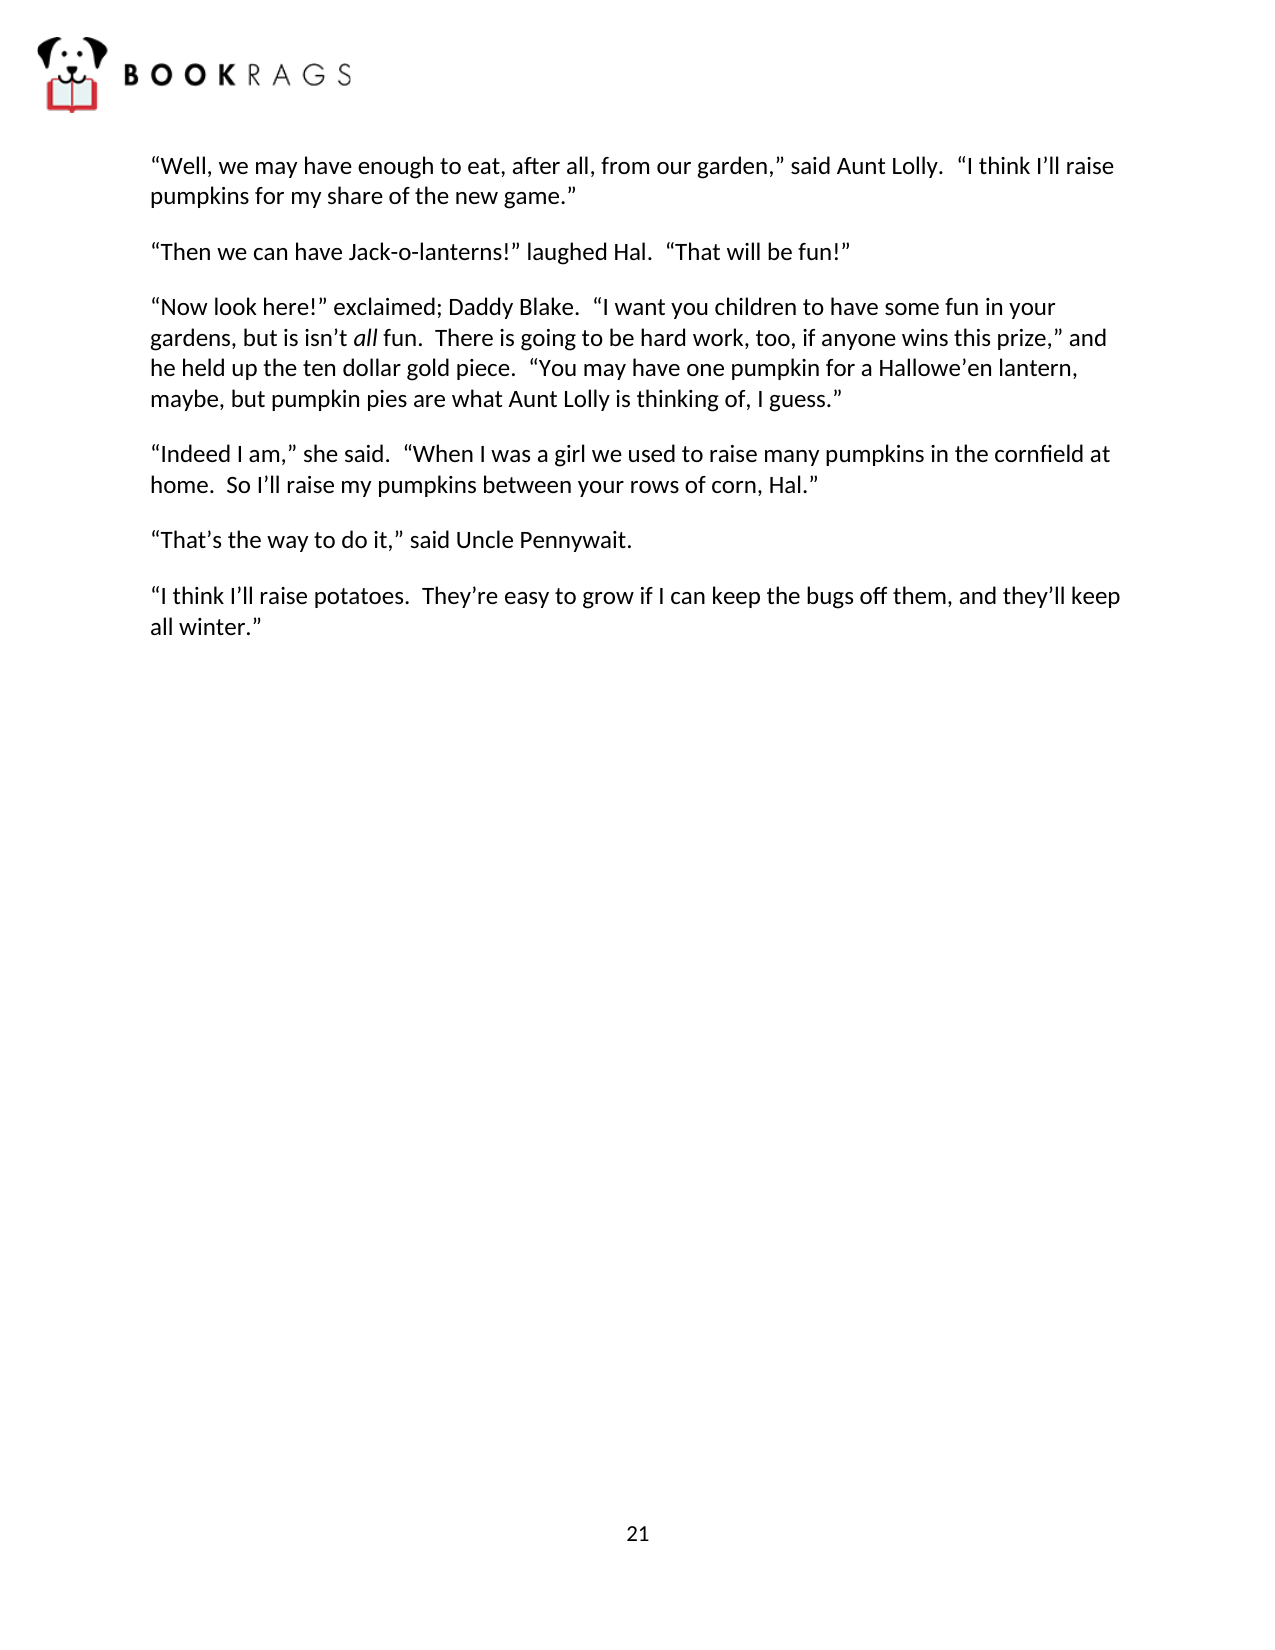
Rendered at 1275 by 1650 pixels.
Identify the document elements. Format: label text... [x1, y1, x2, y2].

text “That’s the way to do it,” said Uncle Pennywait. [150, 525, 1125, 555]
text “I think I’ll raise potatoes. They’re easy to grow if I can keep the bugs off them, and they’ll keep all winter.” [150, 580, 1125, 641]
text “Well, we may have enough to eat, after all, from our garden,” said Aunt Lolly. “I think I’ll raise pumpkins for my share of the new game.” [150, 150, 1125, 211]
text “Then we can have Jack-o-lanterns!” laughed Hal. “That will be fun!” [150, 236, 1125, 267]
text “Indeed I am,” she said. “When I was a girl we used to raise many pumpkins in the cornfield at home. So I’ll raise my pumpkins between your rows of corn, Hal.” [150, 439, 1125, 500]
text “Now look here!” exclaimed; Daddy Blake. “I want you children to have some fun in your gardens, but is isn’t all fun. There is going to be hard work, too, if anyone wins this prize,” and he held up the ten dollar gold piece. “You may have one pumpkin for a Hallowe’en lantern, maybe, but pumpkin pies are what Aunt Lolly is thinking of, I guess.” [150, 292, 1125, 414]
picture [37, 37, 351, 113]
